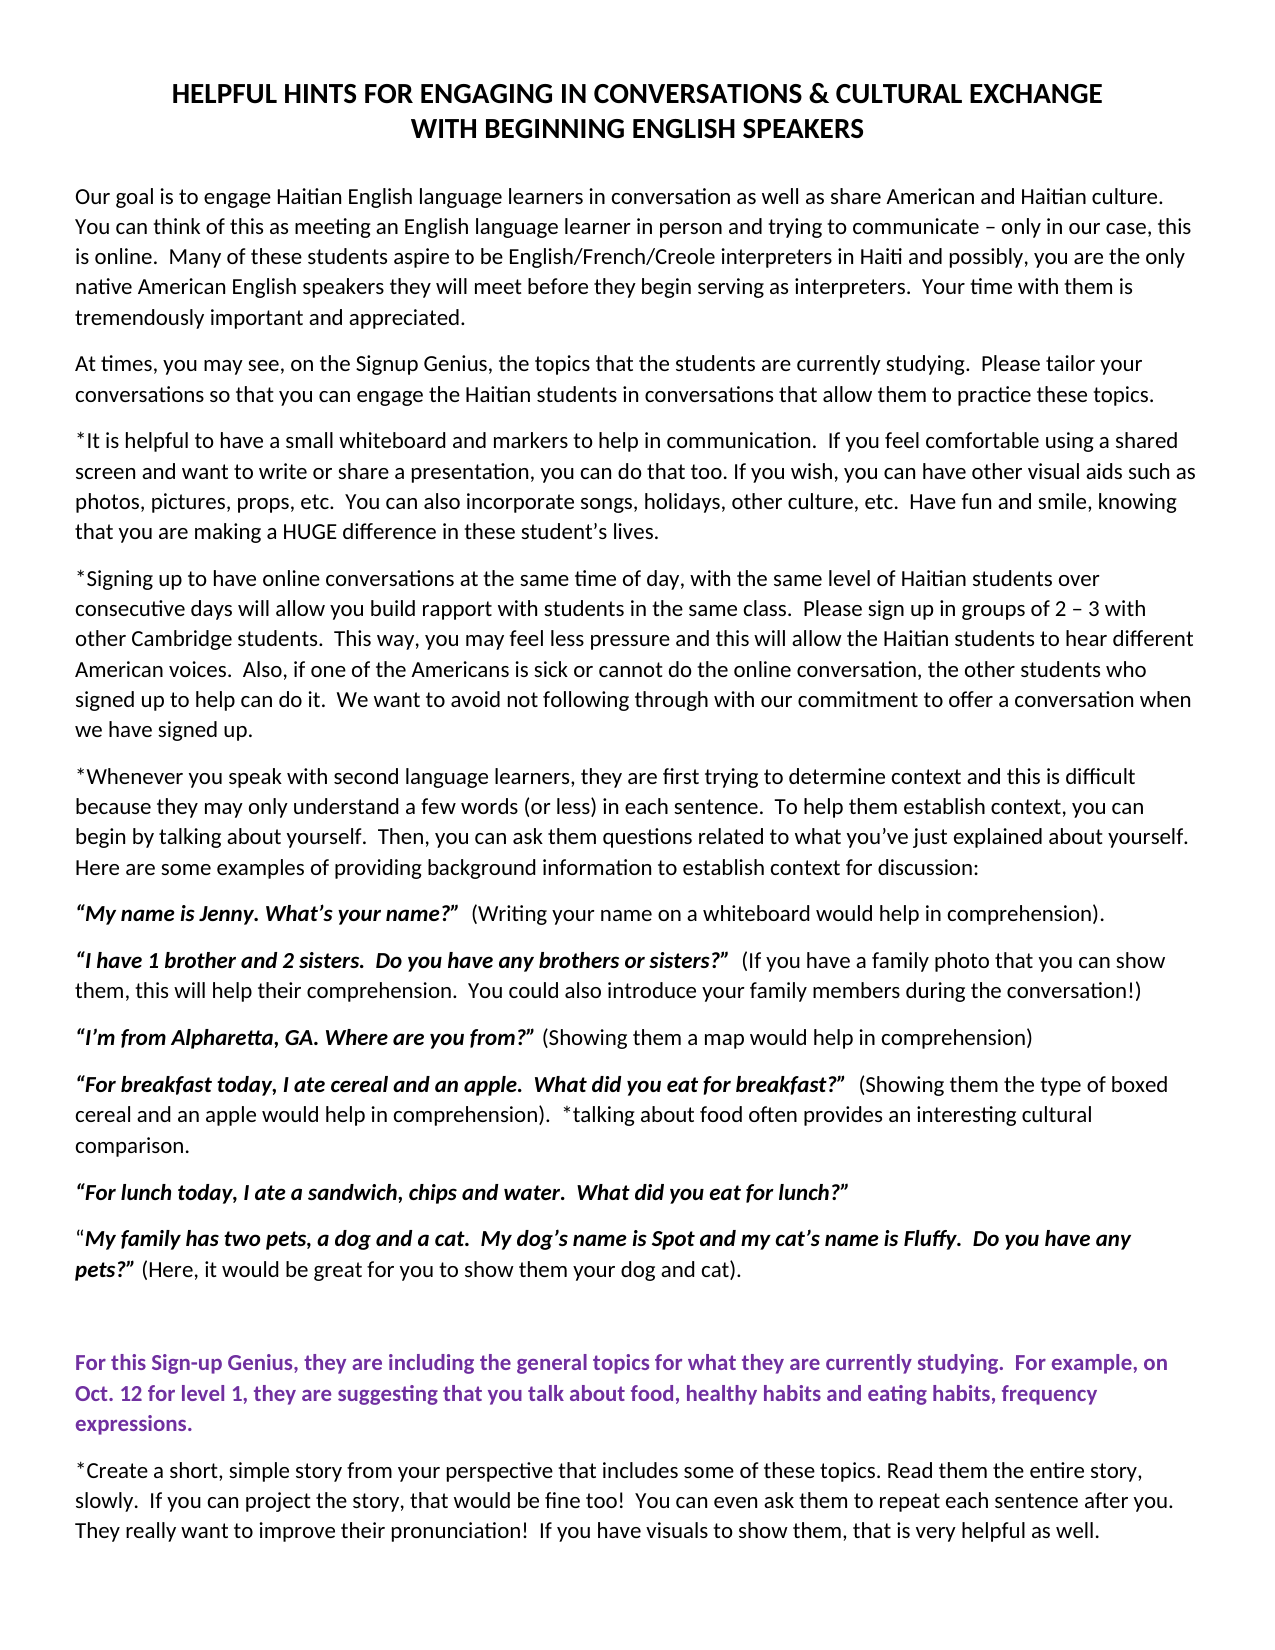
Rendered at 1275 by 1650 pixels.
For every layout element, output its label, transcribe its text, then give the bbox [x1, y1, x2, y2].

text *Create a short, simple story from your perspective that includes some of these topics. Read them the entire story, slowly. If you can project the story, that would be fine too! You can even ask them to repeat each sentence after you. They really want to improve their pronunciation! If you have visuals to show them, that is very helpful as well. [75, 1456, 1200, 1544]
text “For breakfast today, I ate cereal and an apple. What did you eat for breakfast?” (Showing them the type of boxed cereal and an apple would help in comprehension). *talking about food often provides an interesting cultural comparison. [75, 1070, 1200, 1159]
text “For lunch today, I ate a sandwich, chips and water. What did you eat for lunch?” [75, 1178, 1200, 1206]
text For this Sign-up Genius, they are including the general topics for what they are currently studying. For example, on Oct. 12 for level 1, they are suggesting that you talk about food, healthy habits and eating habits, frequency expressions. [75, 1348, 1200, 1437]
text At times, you may see, on the Signup Genius, the topics that the students are currently studying. Please tailor your conversations so that you can engage the Haitian students in conversations that allow them to practice these topics. [75, 349, 1200, 408]
text “My family has two pets, a dog and a cat. My dog’s name is Spot and my cat’s name is Fluffy. Do you have any pets?” (Here, it would be great for you to show them your dog and cat). [75, 1224, 1200, 1283]
text *Signing up to have online conversations at the same time of day, with the same level of Haitian students over consecutive days will allow you build rapport with students in the same class. Please sign up in groups of 2 – 3 with other Cambridge students. This way, you may feel less pressure and this will allow the Haitian students to hear different American voices. Also, if one of the Americans is sick or cannot do the online conversation, the other students who signed up to help can do it. We want to avoid not following through with our commitment to offer a conversation when we have signed up. [75, 564, 1200, 743]
text “I’m from Alpharetta, GA. Where are you from?” (Showing them a map would help in comprehension) [75, 1023, 1200, 1052]
text WITH BEGINNING ENGLISH SPEAKERS [75, 111, 1200, 146]
text *It is helpful to have a small whiteboard and markers to help in communication. If you feel comfortable using a shared screen and want to write or share a presentation, you can do that too. If you wish, you can have other visual aids such as photos, pictures, props, etc. You can also incorporate songs, holidays, other culture, etc. Have fun and smile, knowing that you are making a HUGE difference in these student’s lives. [75, 427, 1200, 545]
text *Whenever you speak with second language learners, they are first trying to determine context and this is difficult because they may only understand a few words (or less) in each sentence. To help them establish context, you can begin by talking about yourself. Then, you can ask them questions related to what you’ve just explained about yourself. Here are some examples of providing background information to establish context for discussion: [75, 762, 1200, 881]
text “My name is Jenny. What’s your name?” (Writing your name on a whiteboard would help in comprehension). [75, 899, 1200, 928]
text Our goal is to engage Haitian English language learners in conversation as well as share American and Haitian culture. You can think of this as meeting an English language learner in person and trying to communicate – only in our case, this is online. Many of these students aspire to be English/French/Creole interpreters in Haiti and possibly, you are the only native American English speakers they will meet before they begin serving as interpreters. Your time with them is tremendously important and appreciated. [75, 182, 1200, 331]
text “I have 1 brother and 2 sisters. Do you have any brothers or sisters?” (If you have a family photo that you can show them, this will help their comprehension. You could also introduce your family members during the conversation!) [75, 946, 1200, 1005]
text HELPFUL HINTS FOR ENGAGING IN CONVERSATIONS & CULTURAL EXCHANGE [75, 75, 1200, 111]
